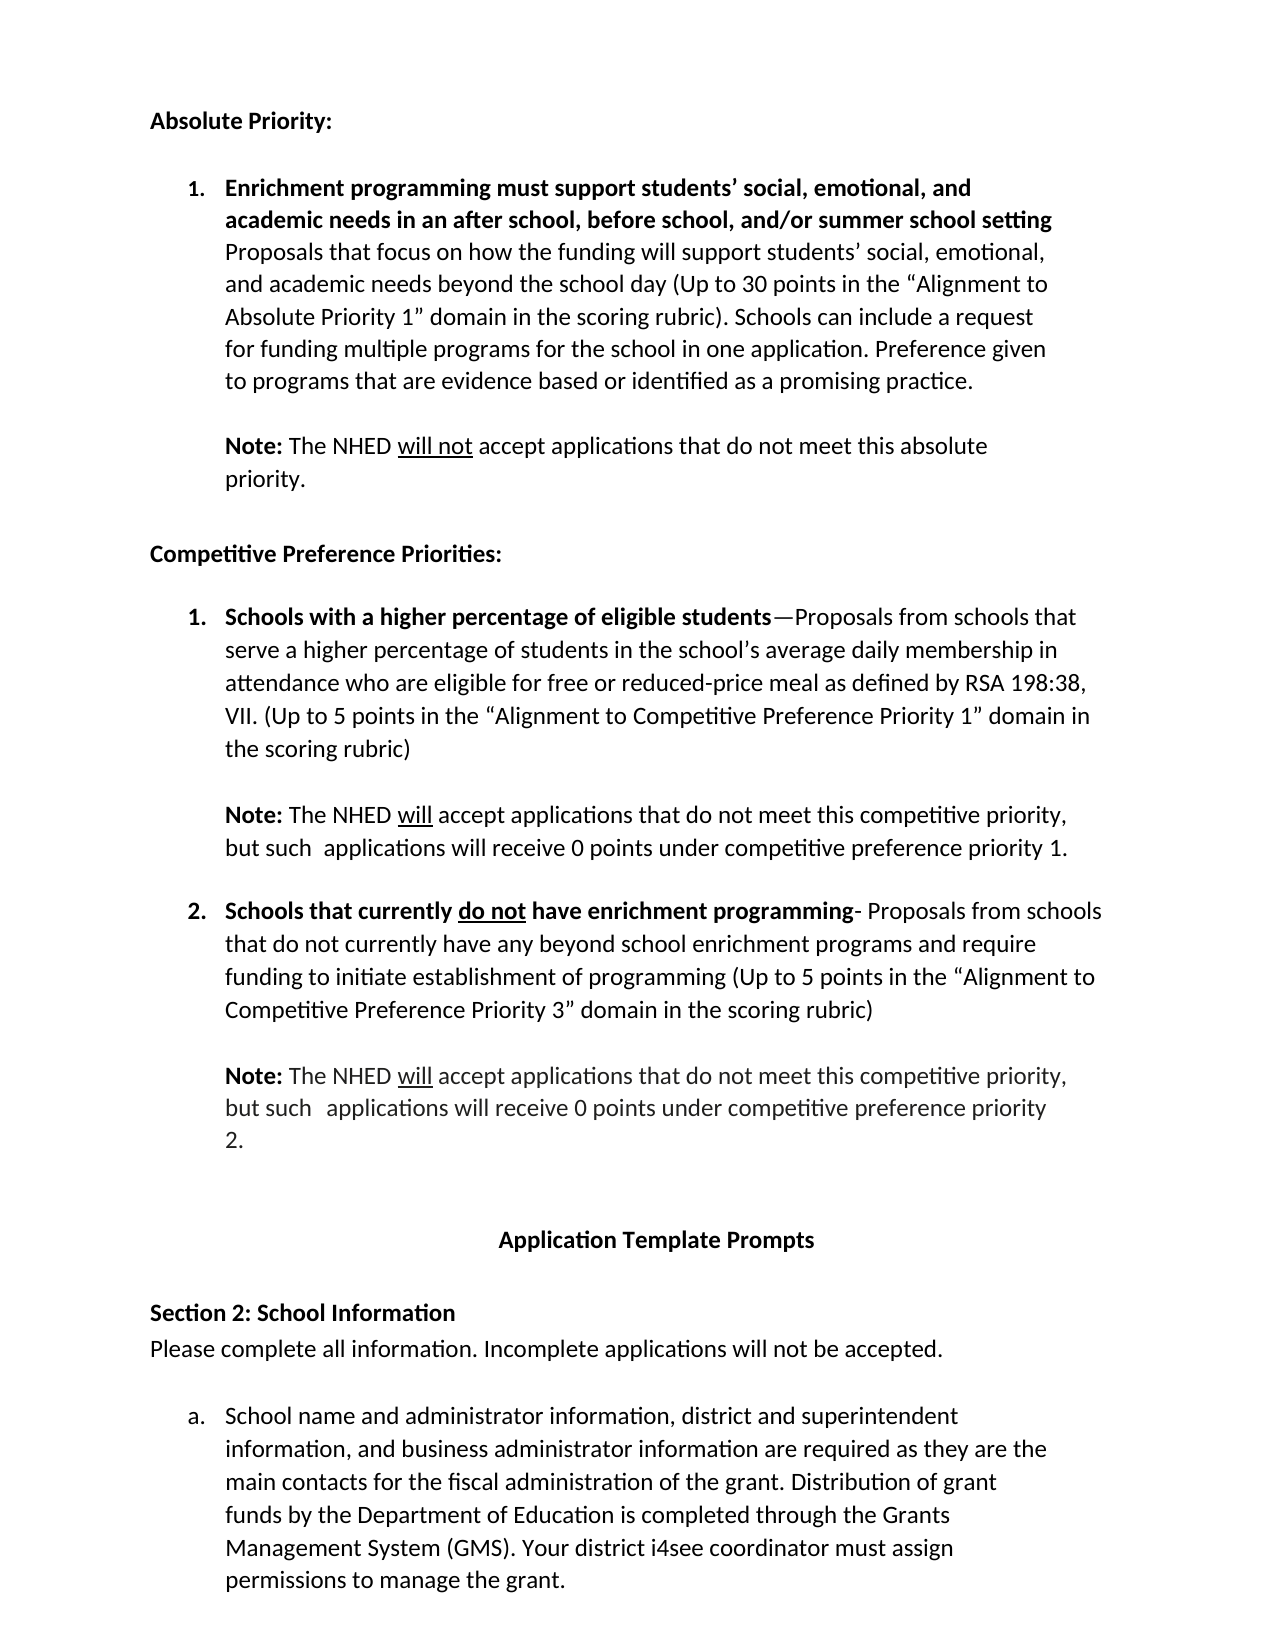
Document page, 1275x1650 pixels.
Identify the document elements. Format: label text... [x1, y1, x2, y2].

subtitle Application Template Prompts [444, 1224, 868, 1255]
subtitle Competitive Preference Priorities: [150, 538, 1187, 569]
list Enrichment programming must support students’ social, emotional, and academic needs in an after school, before school, and/or summer school setting Proposals that focus on how the funding will support students’ social, emotional, and academic needs beyond the school day (Up to 30 points in the “Alignment to Absolute Priority 1” domain in the scoring rubric). Schools can include a request for funding multiple programs for the school in one application. Preference given to programs that are evidence based or identified as a promising practice. [187, 172, 1069, 396]
text Note: The NHED will accept applications that do not meet this competitive priority, but such applications will receive 0 points under competitive preference priority 1. [225, 799, 1069, 862]
list Schools that currently do not have enrichment programming- Proposals from schools that do not currently have any beyond school enrichment programs and require funding to initiate establishment of programming (Up to 5 points in the “Alignment to Competitive Preference Priority 3” domain in the scoring rubric) [187, 895, 1105, 1025]
text Note: The NHED will accept applications that do not meet this competitive priority, but such applications will receive 0 points under competitive preference priority 2. [225, 1060, 1069, 1155]
list School name and administrator information, district and superintendent information, and business administrator information are required as they are the main contacts for the fiscal administration of the grant. Distribution of grant funds by the Department of Education is completed through the Grants Management System (GMS). Your district i4see coordinator must assign permissions to manage the grant. [187, 1400, 1055, 1595]
subtitle Absolute Priority: [150, 105, 1187, 135]
list Schools with a higher percentage of eligible students—Proposals from schools that serve a higher percentage of students in the school’s average daily membership in attendance who are eligible for free or reduced-price meal as defined by RSA 198:38, VII. (Up to 5 points in the “Alignment to Competitive Preference Priority 1” domain in the scoring rubric) [187, 602, 1105, 764]
text Please complete all information. Incomplete applications will not be accepted. [150, 1333, 1187, 1364]
text Section 2: School Information [150, 1297, 1187, 1327]
text Note: The NHED will not accept applications that do not meet this absolute priority. [225, 430, 1069, 493]
